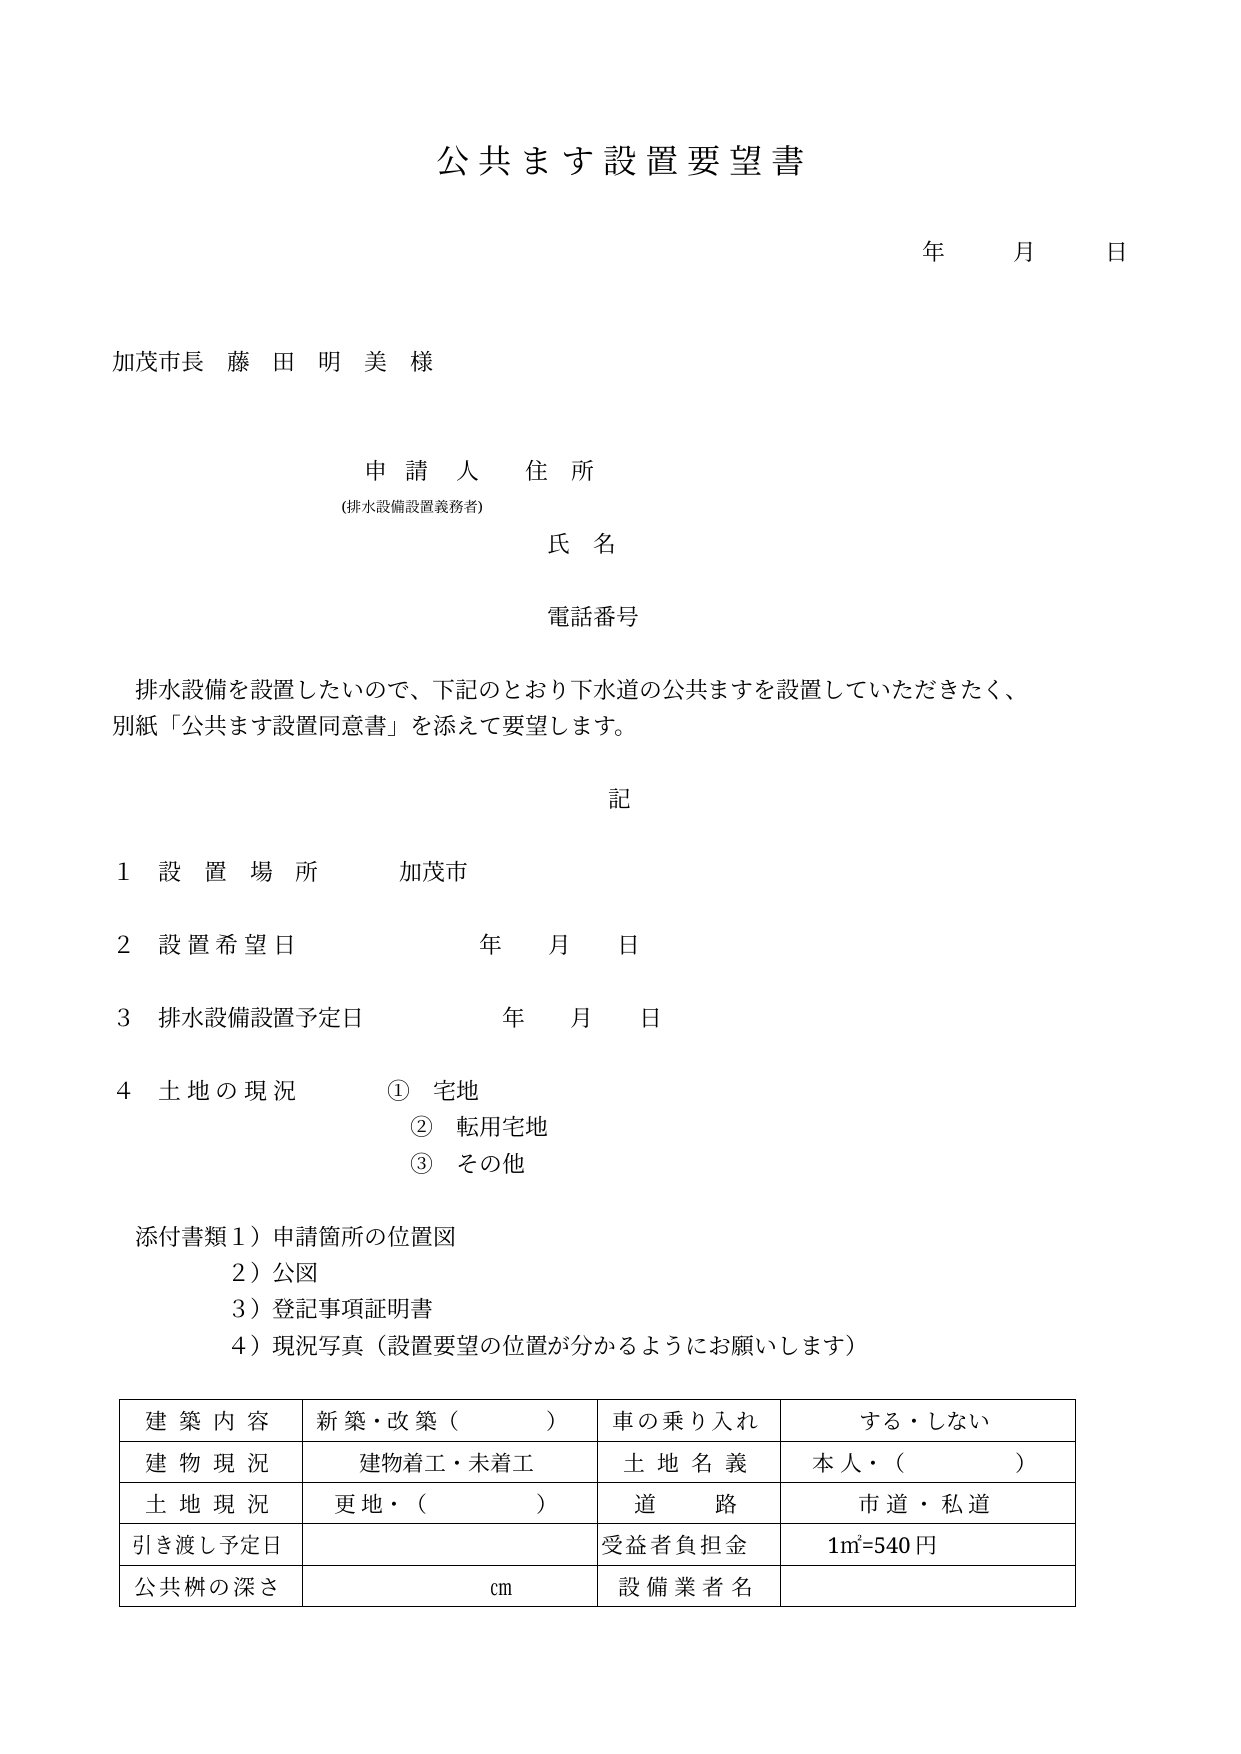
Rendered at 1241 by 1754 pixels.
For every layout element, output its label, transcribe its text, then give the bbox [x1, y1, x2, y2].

text (排水設備設置義務者) [112, 488, 1128, 524]
text 添付書類１）申請箇所の位置図 [112, 1217, 1128, 1253]
table_cell [303, 1524, 597, 1564]
table_cell 1㎡=540円 [781, 1524, 1075, 1564]
table_cell 建物着工・未着工 [303, 1442, 597, 1482]
table_cell 公共桝の深さ [120, 1566, 302, 1606]
text ４）現況写真（設置要望の位置が分かるようにお願いします） [112, 1326, 1128, 1363]
table_cell 道路 [598, 1483, 780, 1523]
text ２）公図 [112, 1253, 1128, 1290]
table_cell 建物現況 [120, 1442, 302, 1482]
table_header 新 築・改 築（ ） [303, 1400, 597, 1441]
text 氏 名 [112, 524, 1128, 561]
table_cell 引き渡し予定日 [120, 1524, 302, 1564]
text 電話番号 [112, 597, 1128, 633]
text ② 転用宅地 [112, 1107, 1128, 1144]
text ３）登記事項証明書 [112, 1290, 1128, 1326]
table_cell ㎝ [303, 1566, 597, 1606]
text ３ 排水設備設置予定日 年 月 日 [112, 998, 1128, 1034]
table_cell 更 地・（ ） [303, 1483, 597, 1523]
text 公 共 ま す 設 置 要 望 書 [112, 123, 1128, 196]
text ２ 設 置 希 望 日 年 月 日 [112, 925, 1128, 962]
table_cell [781, 1566, 1075, 1606]
text １ 設 置 場 所 加茂市 [112, 852, 1128, 889]
text 排水設備を設置したいので、下記のとおり下水道の公共ますを設置していただきたく、 [112, 670, 1128, 706]
table_cell 本 人・（ ） [781, 1442, 1075, 1482]
table_cell 市 道 ・ 私 道 [781, 1483, 1075, 1523]
text 加茂市長 藤 田 明 美 様 [112, 342, 1128, 378]
table_cell 受益者負担金 [598, 1524, 780, 1564]
subtitle 記 [112, 779, 1128, 816]
text 申 請 人 住 所 [112, 451, 1128, 488]
text 別紙「公共ます設置同意書」を添えて要望します。 [112, 706, 1128, 743]
text ４ 土 地 の 現 況 ① 宅地 [112, 1071, 1128, 1107]
table_header する・しない [781, 1400, 1075, 1441]
text 年 月 日 [112, 232, 1128, 269]
table_cell 設備業者名 [598, 1566, 780, 1606]
text ③ その他 [112, 1144, 1128, 1180]
table_header 車の乗り入れ [598, 1400, 780, 1441]
table_cell 土地現況 [120, 1483, 302, 1523]
table_header 建築内容 [120, 1400, 302, 1441]
table_cell 土地名義 [598, 1442, 780, 1482]
